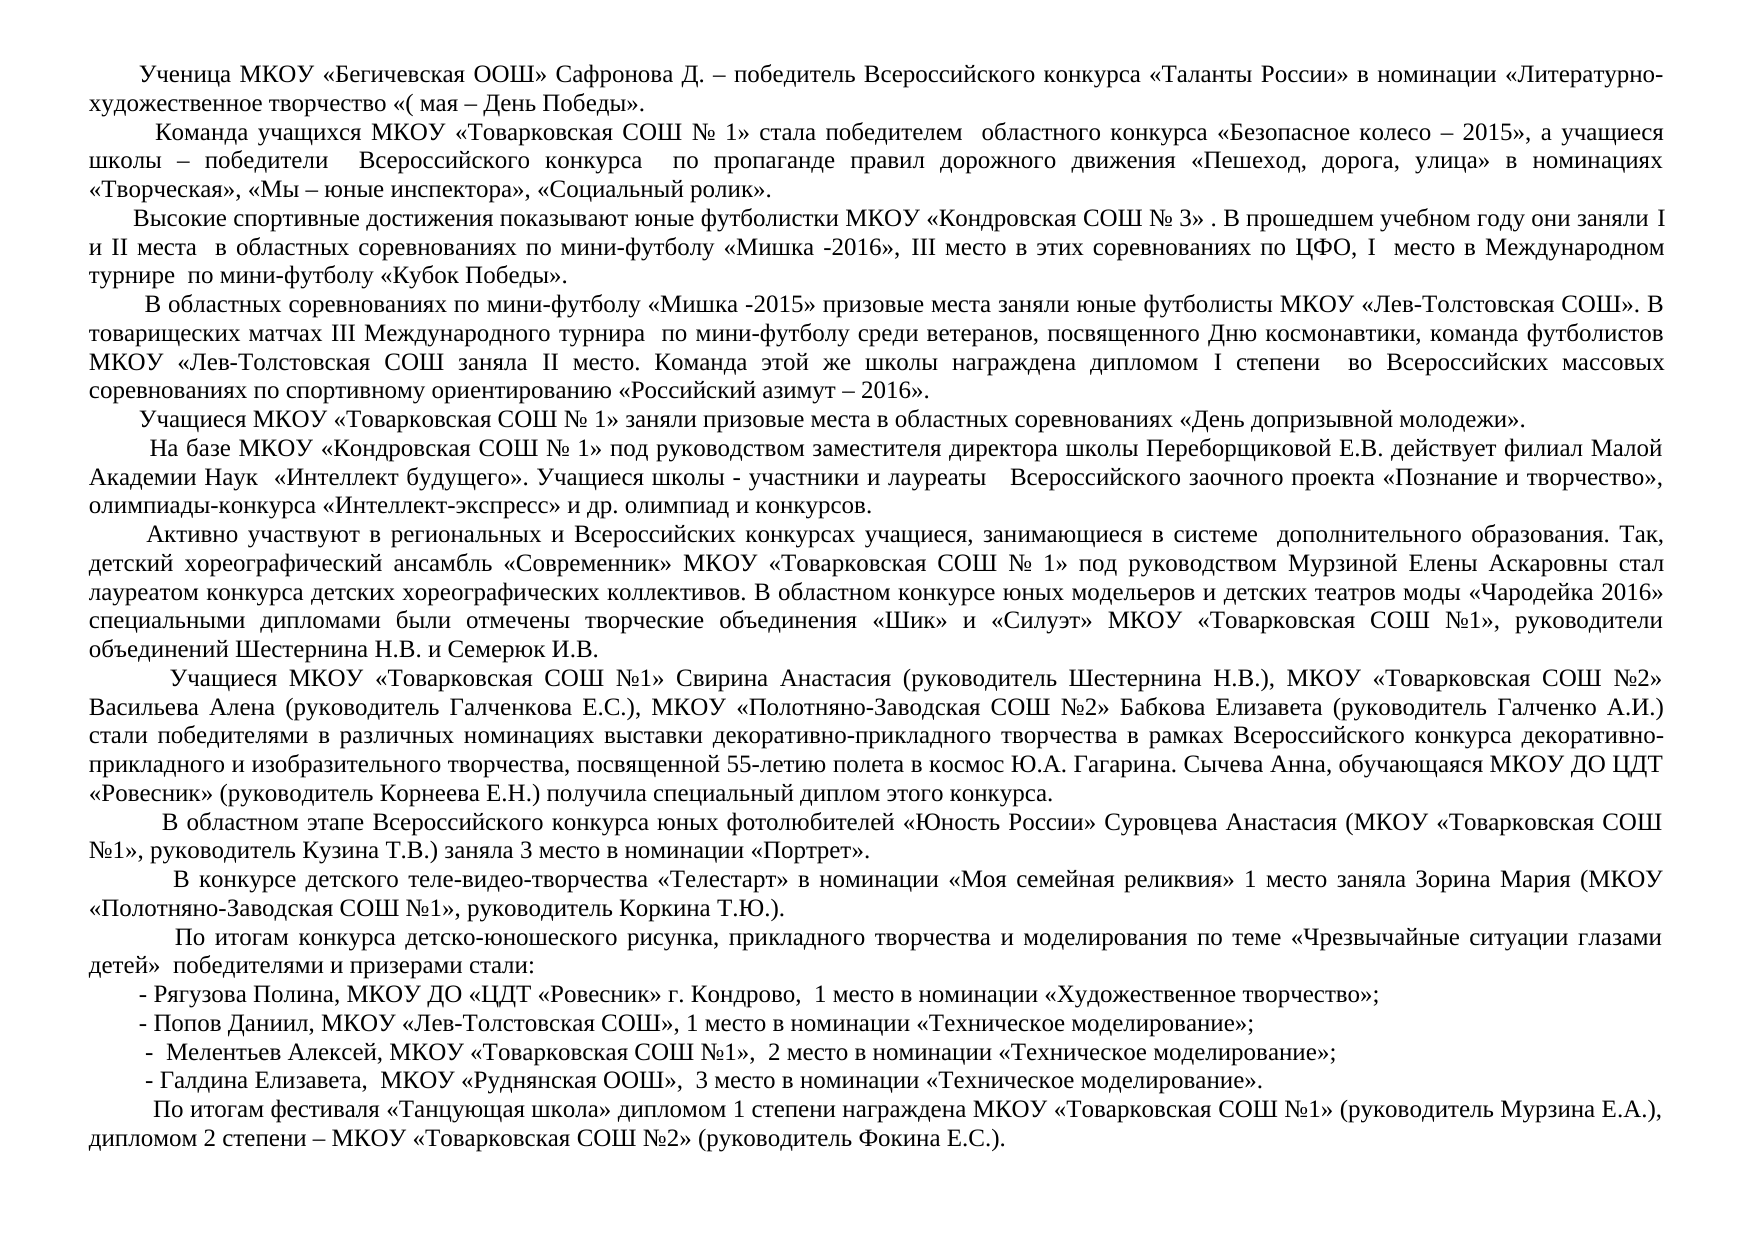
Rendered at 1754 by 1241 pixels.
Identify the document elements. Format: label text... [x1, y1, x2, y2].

text Активно участвуют в региональных и Всероссийских конкурсах учащиеся, занимающиеся в системе дополнительного образования. Так, детский хореографический ансамбль «Современник» МКОУ «Товарковская СОШ № 1» под руководством Мурзиной Елены Аскаровны стал лауреатом конкурса детских хореографических коллективов. В областном конкурсе юных модельеров и детских театров моды «Чародейка 2016» специальными дипломами были отмечены творческие объединения «Шик» и «Силуэт» МКОУ «Товарковская СОШ №1», руководители объединений Шестернина Н.В. и Семерюк И.В. [89, 519, 1665, 663]
text По итогам фестиваля «Танцующая школа» дипломом 1 степени награждена МКОУ «Товарковская СОШ №1» (руководитель Мурзина Е.А.), дипломом 2 степени – МКОУ «Товарковская СОШ №2» (руководитель Фокина Е.С.). [89, 1094, 1665, 1152]
text В конкурсе детского теле-видео-творчества «Телестарт» в номинации «Моя семейная реликвия» 1 место заняла Зорина Мария (МКОУ «Полотняно-Заводская СОШ №1», руководитель Коркина Т.Ю.). [89, 864, 1665, 922]
text - Попов Даниил, МКОУ «Лев-Толстовская СОШ», 1 место в номинации «Техническое моделирование»; [89, 1008, 1665, 1037]
text Учащиеся МКОУ «Товарковская СОШ № 1» заняли призовые места в областных соревнованиях «День допризывной молодежи». [89, 404, 1665, 433]
text Учащиеся МКОУ «Товарковская СОШ №1» Свирина Анастасия (руководитель Шестернина Н.В.), МКОУ «Товарковская СОШ №2» Васильева Алена (руководитель Галченкова Е.С.), МКОУ «Полотняно-Заводская СОШ №2» Бабкова Елизавета (руководитель Галченко А.И.) стали победителями в различных номинациях выставки декоративно-прикладного творчества в рамках Всероссийского конкурса декоративно-прикладного и изобразительного творчества, посвященной 55-летию полета в космос Ю.А. Гагарина. Сычева Анна, обучающаяся МКОУ ДО ЦДТ «Ровесник» (руководитель Корнеева Е.Н.) получила специальный диплом этого конкурса. [89, 663, 1665, 807]
text - Галдина Елизавета, МКОУ «Руднянская ООШ», 3 место в номинации «Техническое моделирование». [89, 1065, 1665, 1094]
text Ученица МКОУ «Бегичевская ООШ» Сафронова Д. – победитель Всероссийского конкурса «Таланты России» в номинации «Литературно-художественное творчество «( мая – День Победы». [89, 59, 1665, 117]
text На базе МКОУ «Кондровская СОШ № 1» под руководством заместителя директора школы Переборщиковой Е.В. действует филиал Малой Академии Наук «Интеллект будущего». Учащиеся школы - участники и лауреаты Всероссийского заочного проекта «Познание и творчество», олимпиады-конкурса «Интеллект-экспресс» и др. олимпиад и конкурсов. [89, 433, 1665, 519]
text Высокие спортивные достижения показывают юные футболистки МКОУ «Кондровская СОШ № 3» . В прошедшем учебном году они заняли I и II места в областных соревнованиях по мини-футболу «Мишка -2016», III место в этих соревнованиях по ЦФО, I место в Международном турнире по мини-футболу «Кубок Победы». [89, 203, 1665, 289]
text Команда учащихся МКОУ «Товарковская СОШ № 1» стала победителем областного конкурса «Безопасное колесо – 2015», а учащиеся школы – победители Всероссийского конкурса по пропаганде правил дорожного движения «Пешеход, дорога, улица» в номинациях «Творческая», «Мы – юные инспектора», «Социальный ролик». [89, 117, 1665, 203]
text По итогам конкурса детско-юношеского рисунка, прикладного творчества и моделирования по теме «Чрезвычайные ситуации глазами детей» победителями и призерами стали: [89, 922, 1665, 979]
text - Мелентьев Алексей, МКОУ «Товарковская СОШ №1», 2 место в номинации «Техническое моделирование»; [89, 1037, 1665, 1065]
text - Рягузова Полина, МКОУ ДО «ЦДТ «Ровесник» г. Кондрово, 1 место в номинации «Художественное творчество»; [89, 979, 1665, 1008]
text В областных соревнованиях по мини-футболу «Мишка -2015» призовые места заняли юные футболисты МКОУ «Лев-Толстовская СОШ». В товарищеских матчах III Международного турнира по мини-футболу среди ветеранов, посвященного Дню космонавтики, команда футболистов МКОУ «Лев-Толстовская СОШ заняла II место. Команда этой же школы награждена дипломом I степени во Всероссийских массовых соревнованиях по спортивному ориентированию «Российский азимут – 2016». [89, 289, 1665, 404]
text В областном этапе Всероссийского конкурса юных фотолюбителей «Юность России» Суровцева Анастасия (МКОУ «Товарковская СОШ №1», руководитель Кузина Т.В.) заняла 3 место в номинации «Портрет». [89, 807, 1665, 864]
